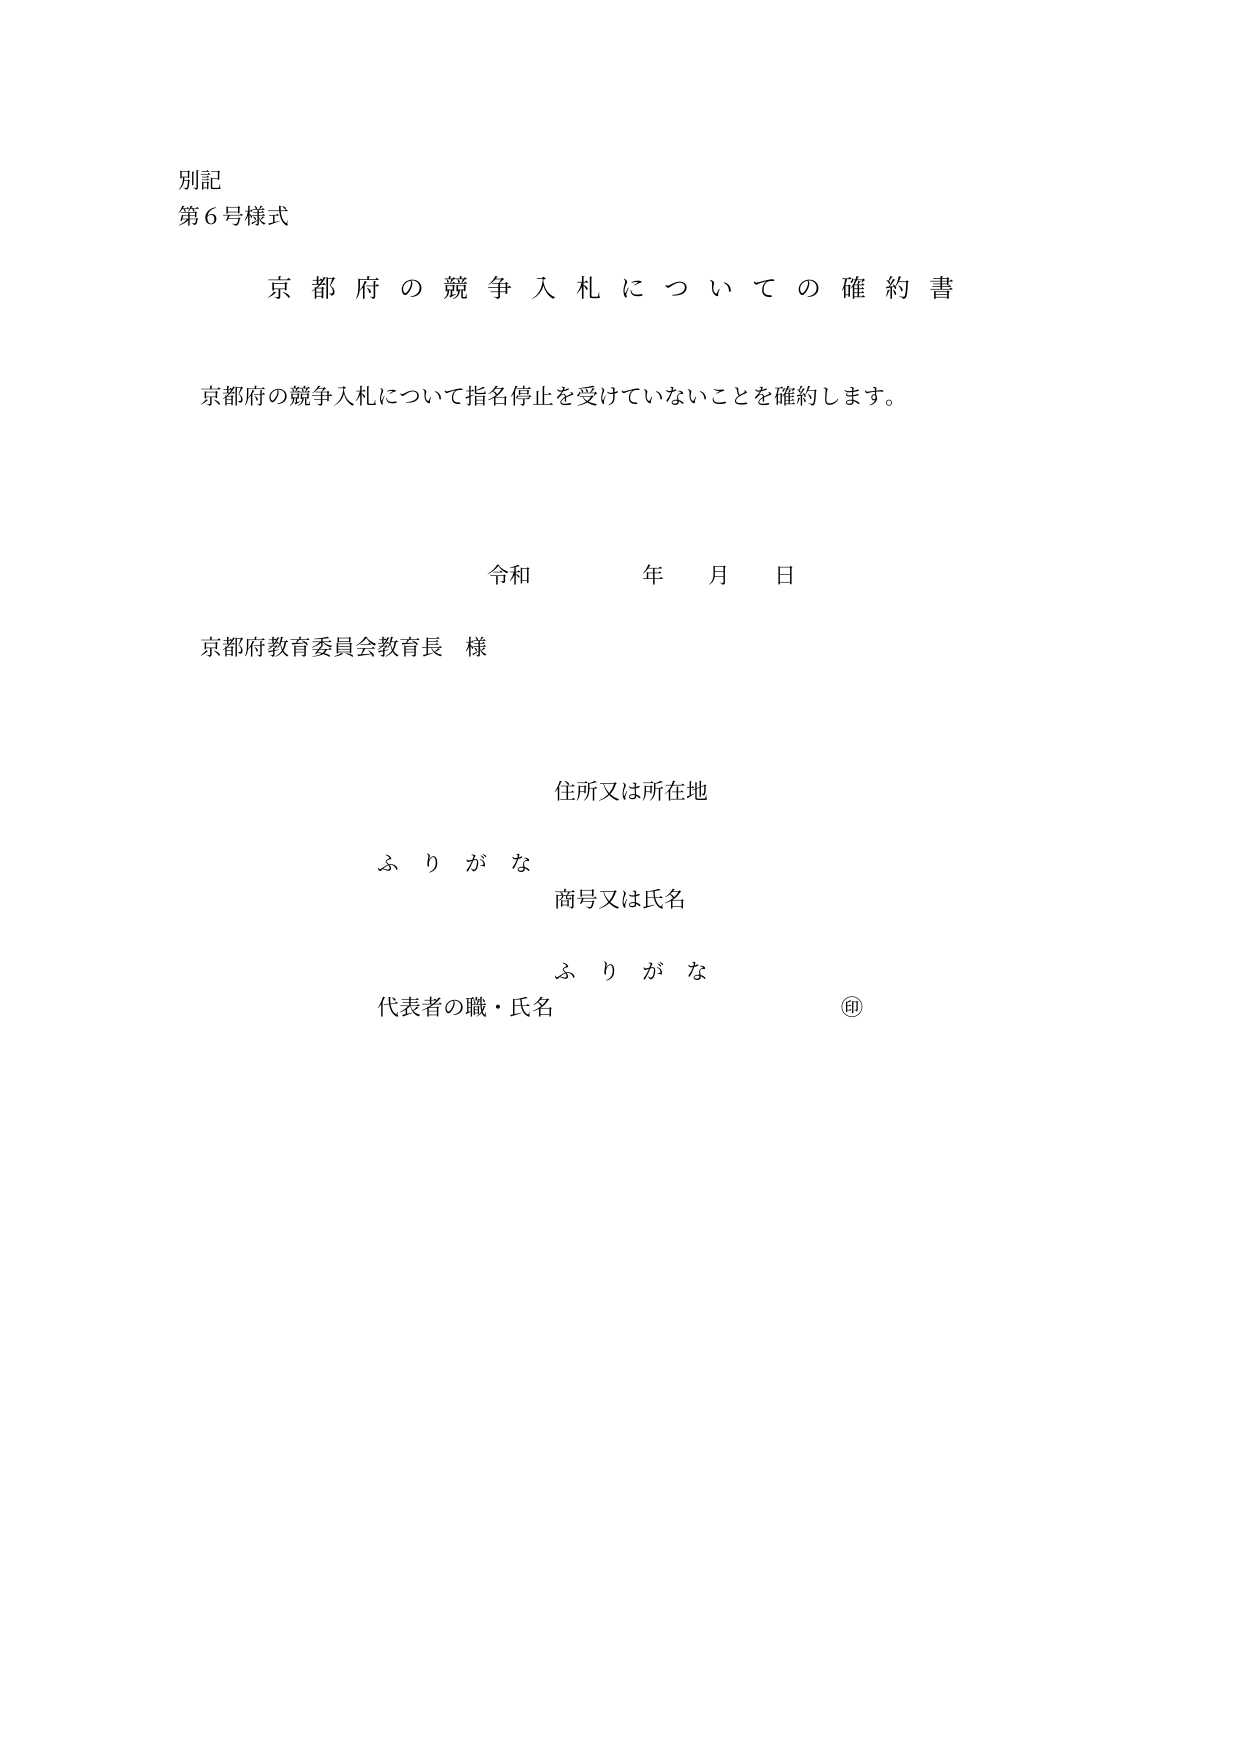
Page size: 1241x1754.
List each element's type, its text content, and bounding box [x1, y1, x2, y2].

text 第６号様式 [178, 197, 1062, 233]
text 令和 年 月 日 [178, 556, 1062, 592]
text ふ り が な [544, 952, 1062, 988]
text ふ り が な [178, 844, 1062, 880]
text 京都府の競争入札について指名停止を受けていないことを確約します。 [178, 377, 1062, 413]
text 商号又は氏名 [178, 880, 1062, 916]
text 住所又は所在地 [178, 772, 1062, 808]
text 京都府教育委員会教育長 様 [178, 628, 1062, 664]
text 京都府の競争入札についての確約書 [178, 269, 1062, 305]
text 代表者の職・氏名 ㊞ [178, 988, 1062, 1024]
text 別記 [178, 161, 1062, 197]
